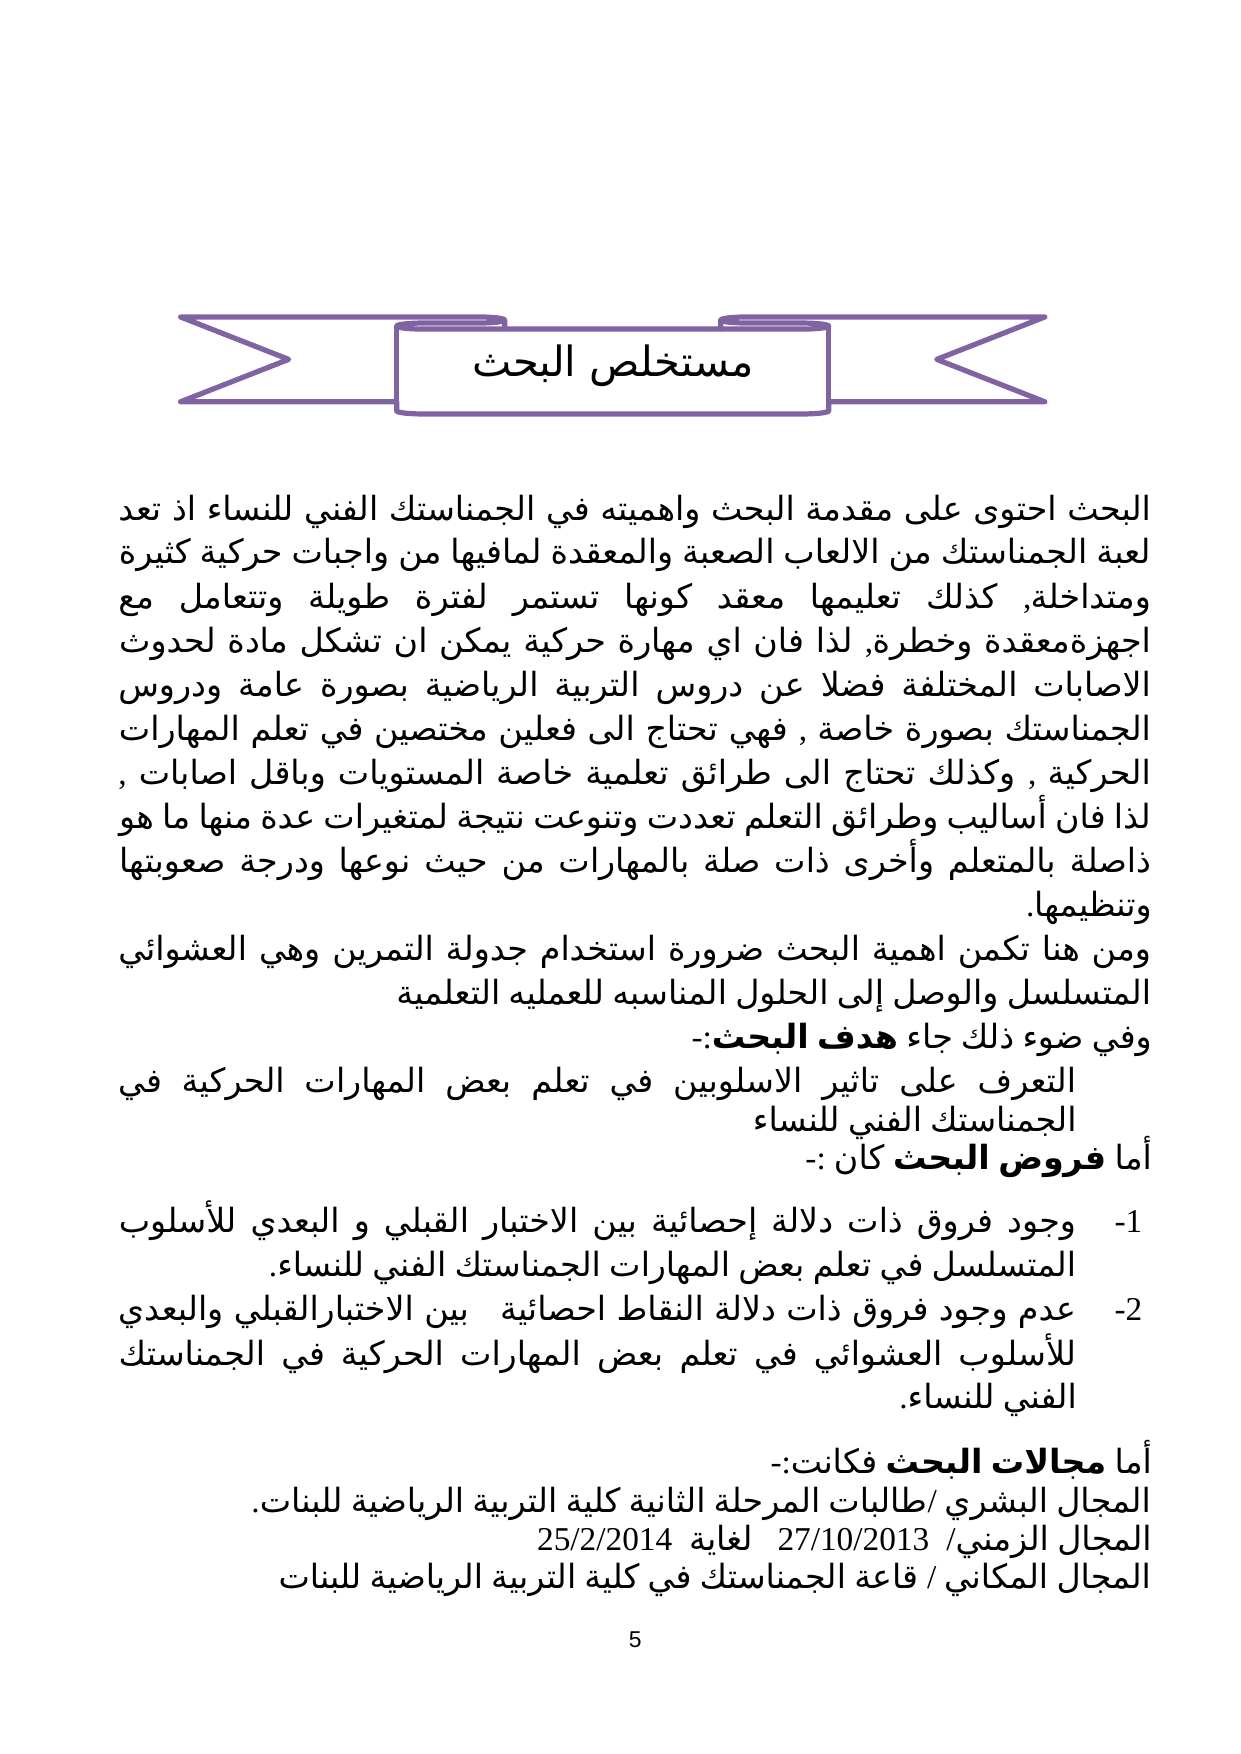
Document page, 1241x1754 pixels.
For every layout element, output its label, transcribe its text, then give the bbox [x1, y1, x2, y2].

text المجال المكاني / قاعة الجمناستك في كلية التربية الرياضية للبنات [118, 1558, 1152, 1596]
text أما مجالات البحث فكانت:- [118, 1443, 1152, 1481]
text ومن هنا تكمن اهمية البحث ضرورة استخدام جدولة التمرين وهي العشوائي المتسلسل والوصل إلى الحلول المناسبه للعمليه التعلمية [118, 929, 1152, 1012]
list وجود فروق ذات دلالة إحصائية بين الاختبار القبلي و البعدي للأسلوب المتسلسل في تعلم بعض المهارات الجمناستك الفني للنساء. [118, 1202, 1114, 1284]
text المجال البشري /طالبات المرحلة الثانية كلية التربية الرياضية للبنات. [118, 1481, 1152, 1519]
list التعرف على تاثير الاسلوبين في تعلم بعض المهارات الحركية في الجمناستك الفني للنساء [118, 1062, 1077, 1138]
list عدم وجود فروق ذات دلالة النقاط احصائية بين الاختبارالقبلي والبعدي للأسلوب العشوائي في تعلم بعض المهارات الحركية في الجمناستك الفني للنساء. [118, 1290, 1114, 1416]
text أما فروض البحث كان :- [118, 1138, 1152, 1177]
text وفي ضوء ذلك جاء هدف البحث:- [118, 1017, 1152, 1056]
text المجال الزمني/ 27/10/2013 لغاية 25/2/2014 [118, 1519, 1152, 1558]
text البحث احتوى على مقدمة البحث واهميته في الجمناستك الفني للنساء اذ تعد لعبة الجمناستك من الالعاب الصعبة والمعقدة لمافيها من واجبات حركية كثيرة ومتداخلة, كذلك تعليمها معقد كونها تستمر لفترة طويلة وتتعامل مع اجهزةمعقدة وخطرة, لذا فان اي مهارة حركية يمكن ان تشكل مادة لحدوث الاصابات المختلفة فضلا عن دروس التربية الرياضية بصورة عامة ودروس الجمناستك بصورة خاصة , فهي تحتاج الى فعلين مختصين في تعلم المهارات الحركية , وكذلك تحتاج الى طرائق تعلمية خاصة المستويات وباقل اصابات , لذا فان أساليب وطرائق التعلم تعددت وتنوعت نتيجة لمتغيرات عدة منها ما هو ذاصلة بالمتعلم وأخرى ذات صلة بالمهارات من حيث نوعها ودرجة صعوبتها وتنظيمها. [118, 489, 1152, 924]
